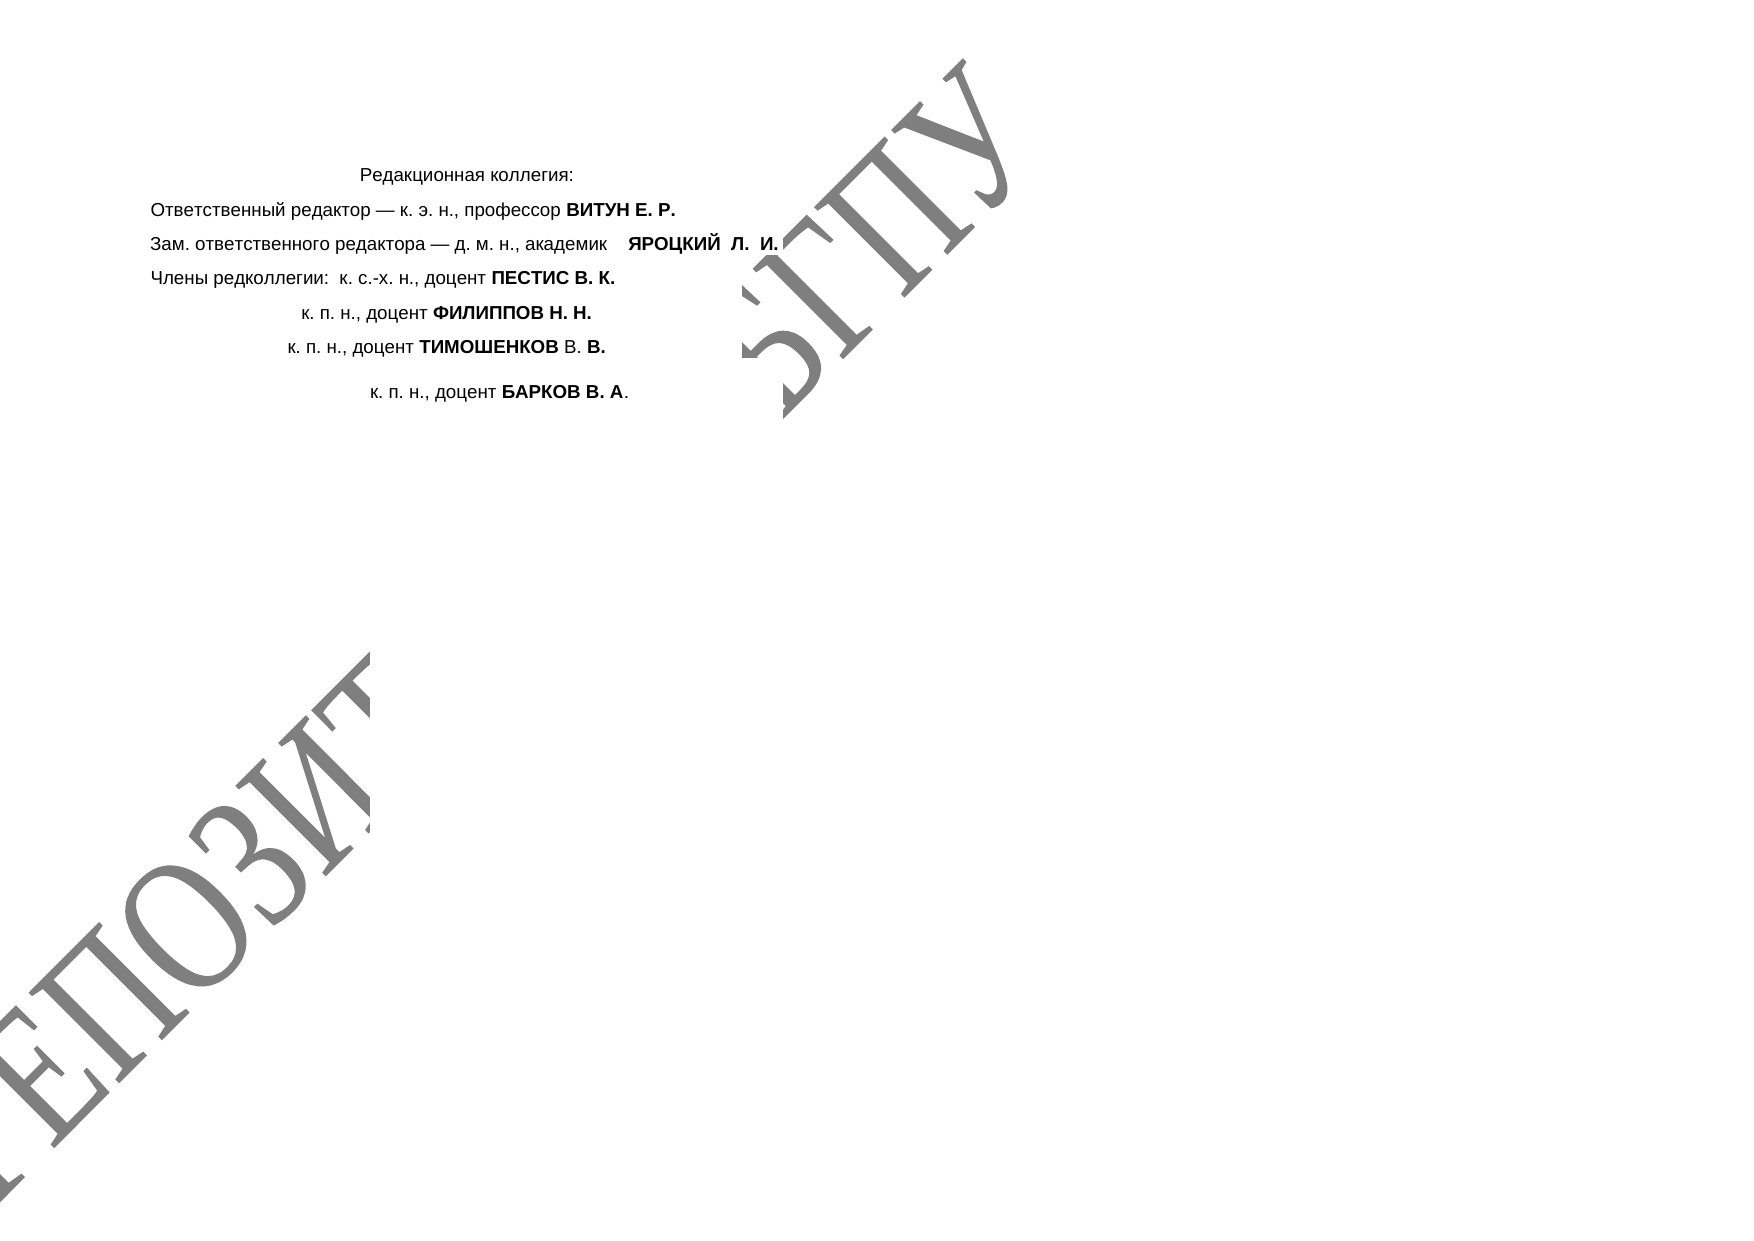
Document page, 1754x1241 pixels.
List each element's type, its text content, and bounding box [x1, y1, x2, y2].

text к. п. н., доцент БАРКОВ В. А. [370, 381, 783, 402]
text Ответственный редактор — к. э. н., профессор ВИТУН Е. Р. [150, 198, 783, 220]
text к. п. н., доцент ТИМОШЕНКОВ В. В. [150, 336, 742, 358]
text Члены редколлегии: к. с.-х. н., доцент ПЕСТИС В. К. [150, 267, 742, 289]
text Редакционная коллегия: [150, 164, 783, 185]
text Зам. ответственного редактора — д. м. н., академик ЯРОЦКИЙ Л. И. [150, 233, 783, 255]
text к. п. н., доцент ФИЛИППОВ Н. Н. [150, 302, 742, 324]
